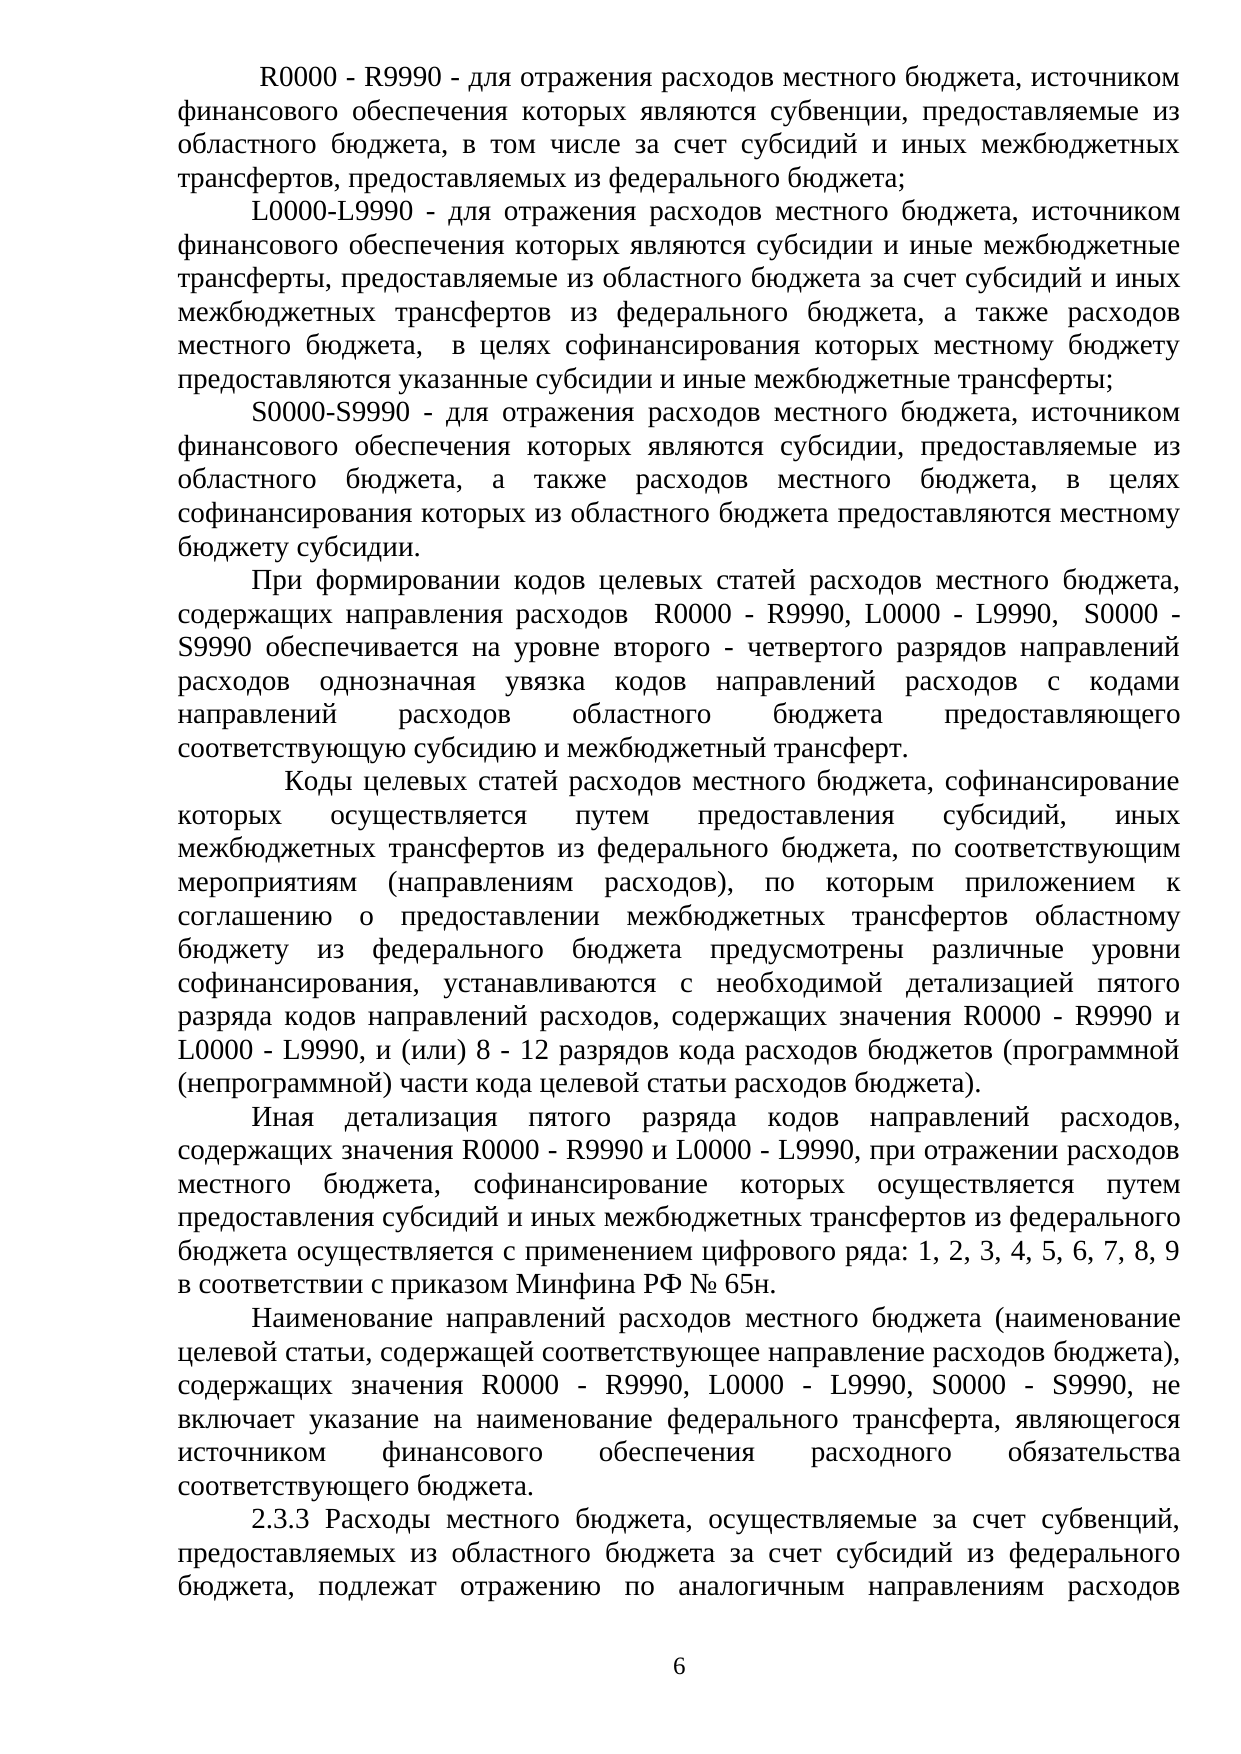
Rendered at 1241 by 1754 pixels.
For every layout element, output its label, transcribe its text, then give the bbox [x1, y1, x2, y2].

text Коды целевых статей расходов местного бюджета, софинансирование которых осуществляется путем предоставления субсидий, иных межбюджетных трансфертов из федерального бюджета, по соответствующим мероприятиям (направлениям расходов), по которым приложением к соглашению о предоставлении межбюджетных трансфертов областному бюджету из федерального бюджета предусмотрены различные уровни софинансирования, устанавливаются с необходимой детализацией пятого разряда кодов направлений расходов, содержащих значения R0000 - R9990 и L0000 - L9990, и (или) 8 - 12 разрядов кода расходов бюджетов (программной (непрограммной) части кода целевой статьи расходов бюджета). [177, 763, 1181, 1099]
text S0000-S9990 - для отражения расходов местного бюджета, источником финансового обеспечения которых являются субсидии, предоставляемые из областного бюджета, а также расходов местного бюджета, в целях софинансирования которых из областного бюджета предоставляются местному бюджету субсидии. [177, 394, 1181, 562]
text L0000-L9990 - для отражения расходов местного бюджета, источником финансового обеспечения которых являются субсидии и иные межбюджетные трансферты, предоставляемые из областного бюджета за счет субсидий и иных межбюджетных трансфертов из федерального бюджета, а также расходов местного бюджета, в целях софинансирования которых местному бюджету предоставляются указанные субсидии и иные межбюджетные трансферты; [177, 193, 1181, 394]
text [177, 1501, 1181, 1602]
text R0000 - R9990 - для отражения расходов местного бюджета, источником финансового обеспечения которых являются субвенции, предоставляемые из областного бюджета, в том числе за счет субсидий и иных межбюджетных трансфертов, предоставляемых из федерального бюджета; [177, 59, 1181, 193]
text Наименование направлений расходов местного бюджета (наименование целевой статьи, содержащей соответствующее направление расходов бюджета), содержащих значения R0000 - R9990, L0000 - L9990, S0000 - S9990, не включает указание на наименование федерального трансферта, являющегося источником финансового обеспечения расходного обязательства соответствующего бюджета. [177, 1300, 1181, 1501]
text Иная детализация пятого разряда кодов направлений расходов, содержащих значения R0000 - R9990 и L0000 - L9990, при отражении расходов местного бюджета, софинансирование которых осуществляется путем предоставления субсидий и иных межбюджетных трансфертов из федерального бюджета осуществляется с применением цифрового ряда: 1, 2, 3, 4, 5, 6, 7, 8, 9 в соответствии с приказом Минфина РФ № 65н. [177, 1099, 1181, 1300]
text При формировании кодов целевых статей расходов местного бюджета, содержащих направления расходов R0000 - R9990, L0000 - L9990, S0000 - S9990 обеспечивается на уровне второго - четвертого разрядов направлений расходов однозначная увязка кодов направлений расходов с кодами направлений расходов областного бюджета предоставляющего соответствующую субсидию и межбюджетный трансферт. [177, 562, 1181, 763]
